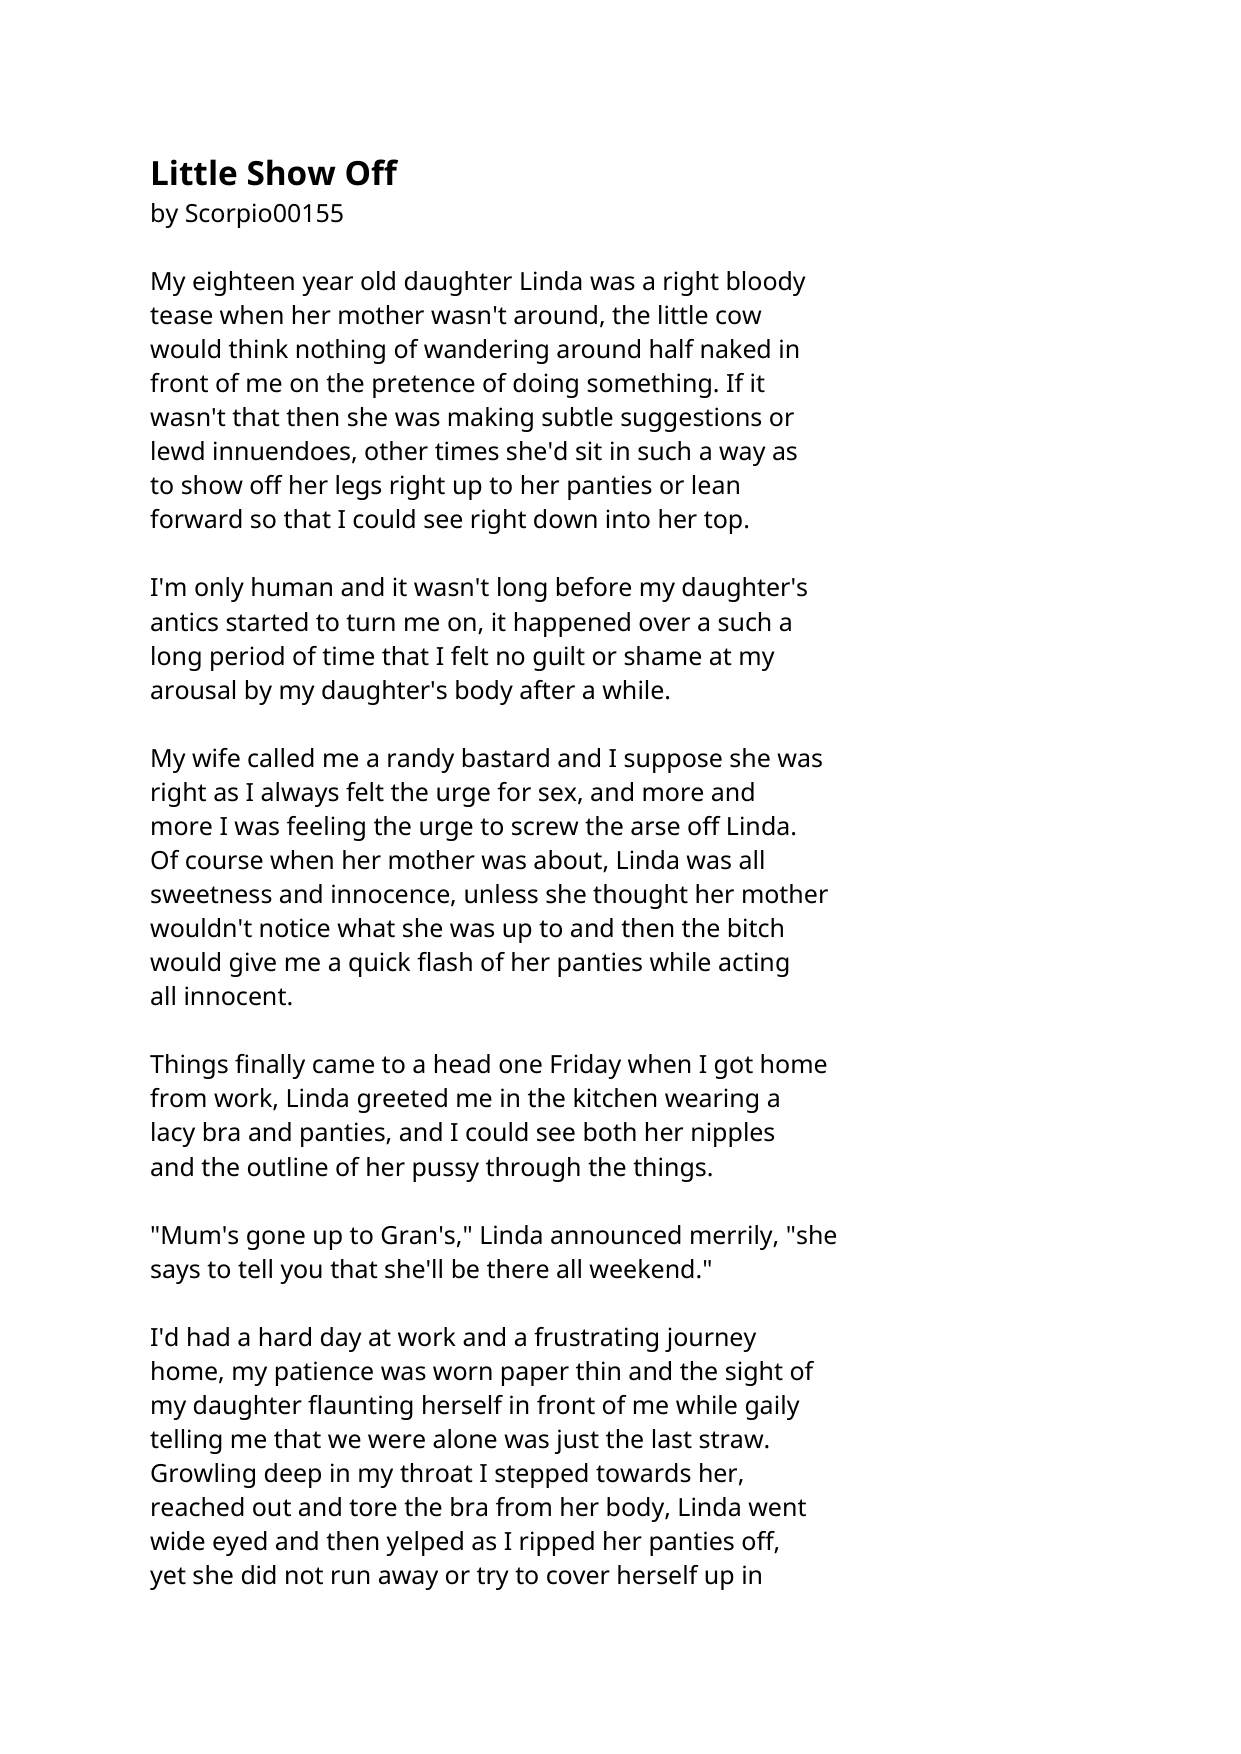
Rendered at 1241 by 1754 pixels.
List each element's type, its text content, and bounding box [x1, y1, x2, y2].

text more I was feeling the urge to screw the arse off Linda. [150, 808, 1090, 843]
text reached out and tore the bra from her body, Linda went [150, 1490, 1090, 1524]
text wouldn't notice what she was up to and then the bitch [150, 911, 1090, 945]
text and the outline of her pussy through the things. [150, 1149, 1090, 1183]
text Things finally came to a head one Friday when I got home [150, 1047, 1090, 1081]
text Little Show Off [150, 150, 1090, 195]
text to show off her legs right up to her panties or lean [150, 468, 1090, 502]
text all innocent. [150, 979, 1090, 1013]
text sweetness and innocence, unless she thought her mother [150, 877, 1090, 911]
text telling me that we were alone was just the last straw. [150, 1422, 1090, 1456]
text I'd had a hard day at work and a frustrating journey [150, 1319, 1090, 1353]
text wasn't that then she was making subtle suggestions or [150, 400, 1090, 434]
text right as I always felt the urge for sex, and more and [150, 774, 1090, 808]
text "Mum's gone up to Gran's," Linda announced merrily, "she [150, 1217, 1090, 1251]
text Growling deep in my throat I stepped towards her, [150, 1456, 1090, 1490]
text front of me on the pretence of doing something. If it [150, 366, 1090, 400]
text forward so that I could see right down into her top. [150, 502, 1090, 536]
text yet she did not run away or try to cover herself up in [150, 1558, 1090, 1592]
text long period of time that I felt no guilt or shame at my [150, 638, 1090, 672]
text arousal by my daughter's body after a while. [150, 672, 1090, 706]
text by Scorpio00155 [150, 195, 1090, 229]
text would give me a quick flash of her panties while acting [150, 945, 1090, 979]
text home, my patience was worn paper thin and the sight of [150, 1353, 1090, 1388]
text tease when her mother wasn't around, the little cow [150, 298, 1090, 332]
text my daughter flaunting herself in front of me while gaily [150, 1388, 1090, 1422]
text would think nothing of wandering around half naked in [150, 332, 1090, 366]
text antics started to turn me on, it happened over a such a [150, 604, 1090, 638]
text My wife called me a randy bastard and I suppose she was [150, 740, 1090, 774]
text Of course when her mother was about, Linda was all [150, 843, 1090, 877]
text wide eyed and then yelped as I ripped her panties off, [150, 1524, 1090, 1558]
text My eighteen year old daughter Linda was a right bloody [150, 263, 1090, 298]
text lacy bra and panties, and I could see both her nipples [150, 1115, 1090, 1149]
text from work, Linda greeted me in the kitchen wearing a [150, 1081, 1090, 1115]
text I'm only human and it wasn't long before my daughter's [150, 570, 1090, 604]
text says to tell you that she'll be there all weekend." [150, 1251, 1090, 1285]
text lewd innuendoes, other times she'd sit in such a way as [150, 434, 1090, 468]
